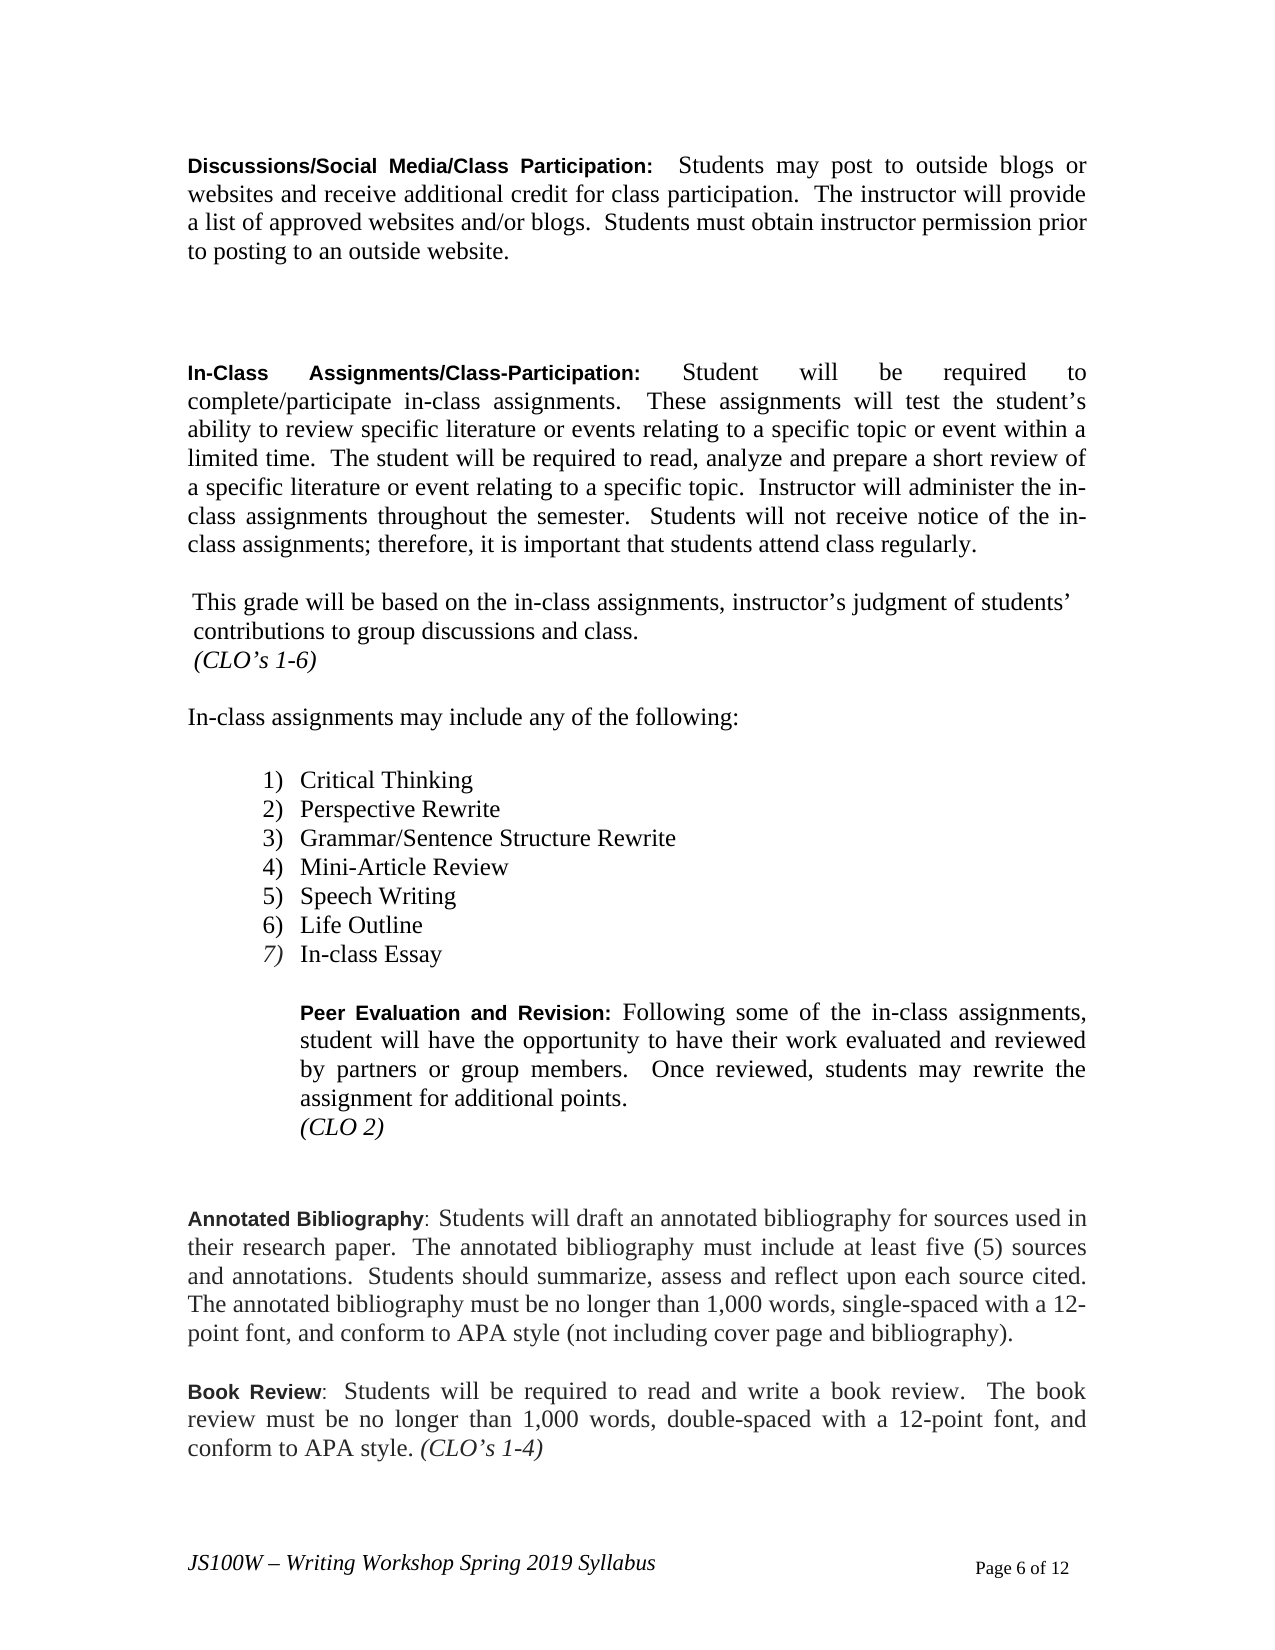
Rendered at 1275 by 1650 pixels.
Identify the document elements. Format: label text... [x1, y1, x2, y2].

text Book Review: Students will be required to read and write a book review. The book review must be no longer than 1,000 words, double-spaced with a 12-point font, and conform to APA style. (CLO’s 1-4) [187, 1376, 1087, 1491]
list Mini-Article Review [262, 852, 1087, 881]
list Speech Writing [262, 881, 1087, 910]
text (CLO’s 1-6) In-class assignments may include any of the following: [187, 645, 1087, 765]
text Annotated Bibliography: Students will draft an annotated bibliography for sources used in their research paper. The annotated bibliography must include at least five (5) sources and annotations. Students should summarize, assess and reflect upon each source cited. The annotated bibliography must be no longer than 1,000 words, single-spaced with a 12-point font, and conform to APA style (not including cover page and bibliography). [187, 1203, 1087, 1347]
text In-Class Assignments/Class-Participation: Student will be required to complete/participate in-class assignments. These assignments will test the student’s ability to review specific literature or events relating to a specific topic or event within a limited time. The student will be required to read, analyze and prepare a short review of a specific literature or event relating to a specific topic. Instructor will administer the in-class assignments throughout the semester. Students will not receive notice of the in-class assignments; therefore, it is important that students attend class regularly. [187, 357, 1087, 558]
text Discussions/Social Media/Class Participation: Students may post to outside blogs or websites and receive additional credit for class participation. The instructor will provide a list of approved websites and/or blogs. Students must obtain instructor permission prior to posting to an outside website. [187, 150, 1087, 328]
text This grade will be based on the in-class assignments, instructor’s judgment of students’ contributions to group discussions and class. [165, 587, 1072, 645]
list Life Outline [262, 910, 1087, 939]
list Perspective Rewrite [262, 794, 1087, 823]
list Critical Thinking [262, 765, 1087, 794]
list Grammar/Sentence Structure Rewrite [262, 823, 1087, 852]
list In-class Essay Peer Evaluation and Revision: Following some of the in-class assignments, student will have the opportunity to have their work evaluated and reviewed by partners or group members. Once reviewed, students may rewrite the assignment for additional points. (CLO 2) [262, 939, 1087, 1174]
